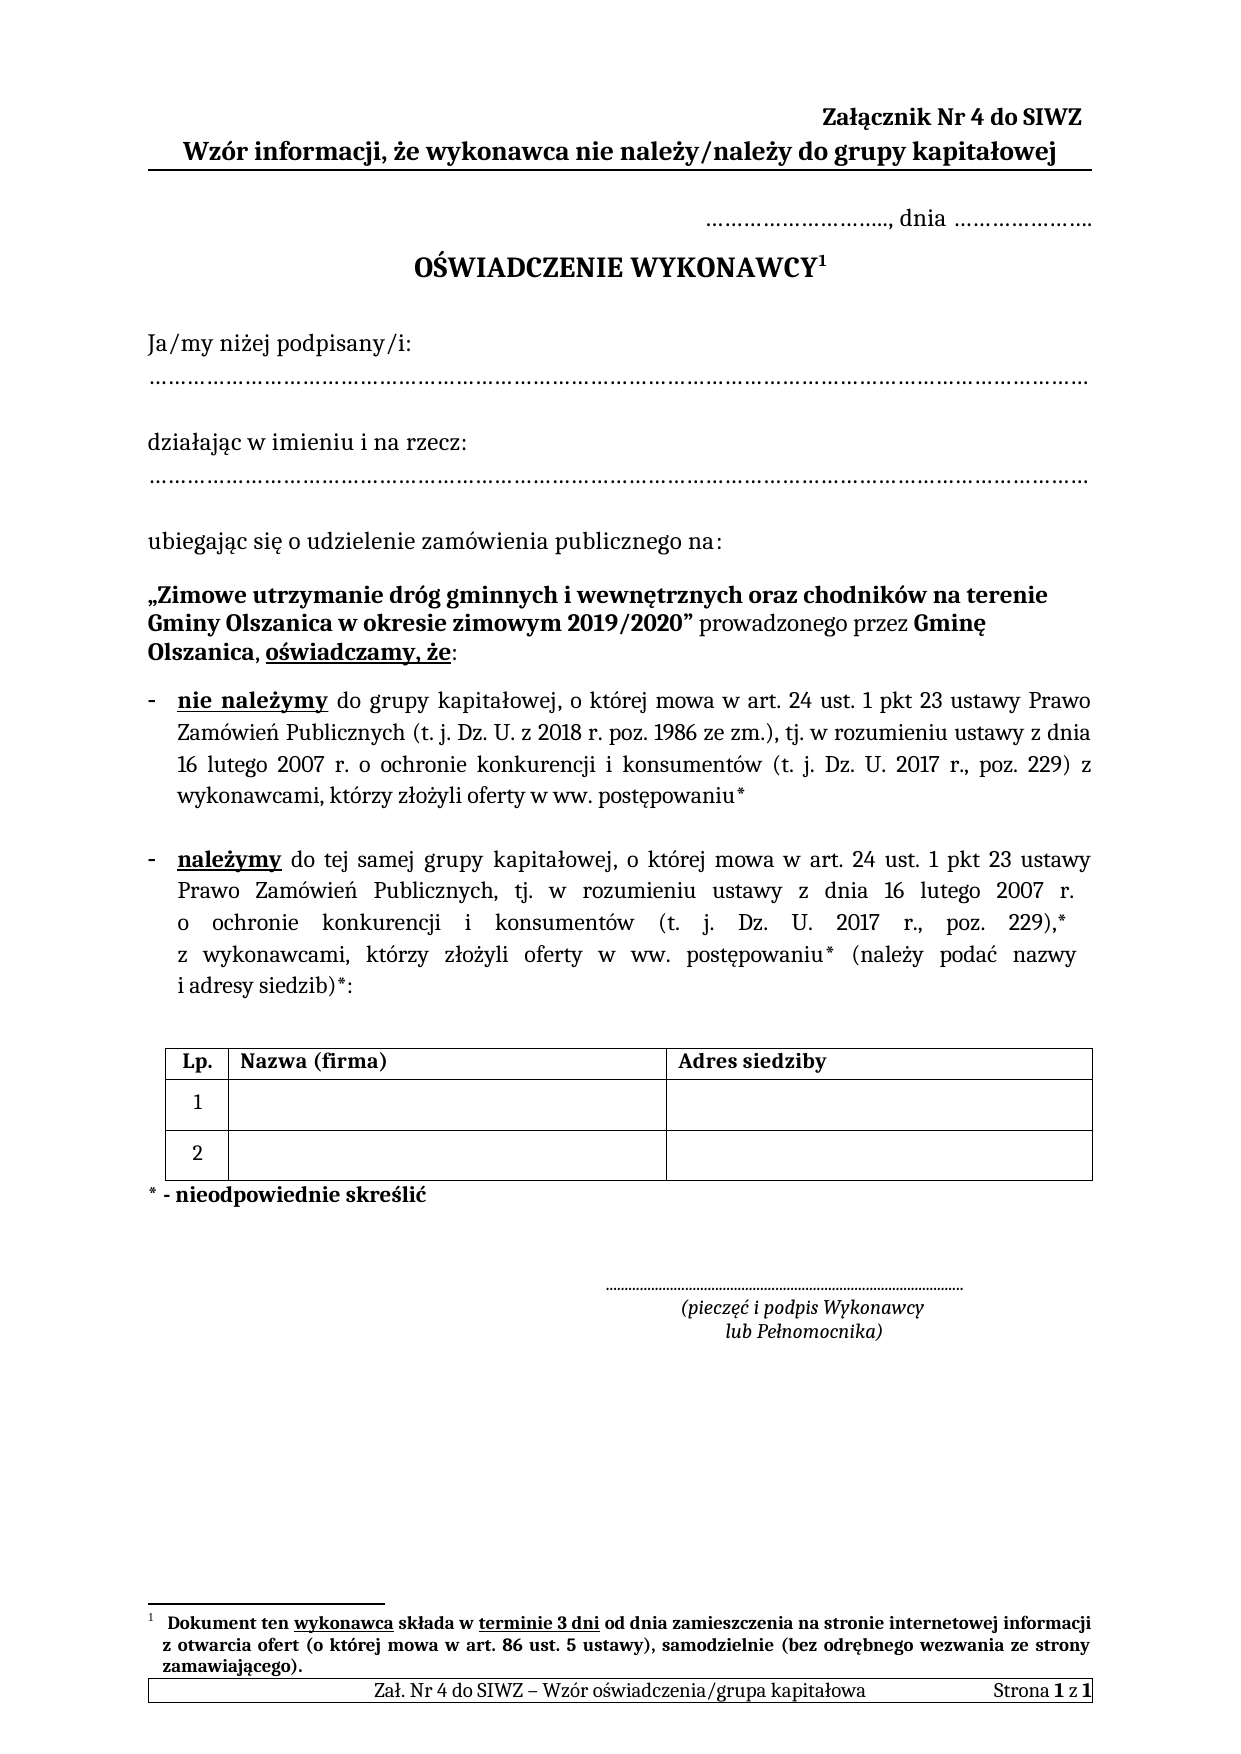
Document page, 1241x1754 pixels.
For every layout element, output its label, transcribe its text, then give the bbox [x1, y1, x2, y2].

list należymy do tej samej grupy kapitałowej, o której mowa w art. 24 ust. 1 pkt 23 ustawy Prawo Zamówień Publicznych, tj. w rozumieniu ustawy z dnia 16 lutego 2007 r. o ochronie konkurencji i konsumentów (t. j. Dz. U. 2017 r., poz. 229),* z wykonawcami, którzy złożyli oferty w ww. postępowaniu* (należy podać nazwy i adresy siedzib)*: [148, 846, 1092, 1000]
table_header Adres siedziby [667, 1049, 1092, 1079]
text działając w imieniu i na rzecz: [148, 428, 1092, 457]
table_cell [667, 1131, 1092, 1180]
table_cell 1 [166, 1080, 228, 1129]
table_cell [229, 1080, 666, 1129]
table_cell 2 [166, 1131, 228, 1180]
text Załącznik Nr 4 do SIWZ [738, 103, 1092, 132]
text ............................................................................................... [516, 1272, 1092, 1296]
text Ja/my niżej podpisany/i: [148, 329, 1092, 357]
table_cell [229, 1131, 666, 1180]
text * - nieodpowiednie skreślić [148, 1181, 1092, 1208]
text ………………………………………………………………………………………………………………………………… [148, 362, 1092, 391]
text ………………………………………………………………………………………………………………………………… [148, 461, 1092, 489]
table_header Nazwa (firma) [229, 1049, 666, 1079]
text OŚWIADCZENIE WYKONAWCY [148, 252, 1092, 285]
table_header Lp. [166, 1049, 228, 1079]
text Wzór informacji, że wykonawca nie należy/należy do grupy kapitałowej [148, 136, 1092, 169]
text (pieczęć i podpis Wykonawcy lub Pełnomocnika) [516, 1296, 1092, 1344]
list nie należymy do grupy kapitałowej, o której mowa w art. 24 ust. 1 pkt 23 ustawy Prawo Zamówień Publicznych (t. j. Dz. U. z 2018 r. poz. 1986 ze zm.), tj. w rozumieniu ustawy z dnia 16 lutego 2007 r. o ochronie konkurencji i konsumentów (t. j. Dz. U. 2017 r., poz. 229) z wykonawcami, którzy złożyli oferty w ww. postępowaniu* [148, 687, 1092, 810]
table_cell [667, 1080, 1092, 1129]
text „Zimowe utrzymanie dróg gminnych i wewnętrznych oraz chodników na terenie Gminy Olszanica w okresie zimowym 2019/2020” prowadzonego przez Gminę Olszanica, oświadczamy, że: [148, 581, 1092, 667]
text ubiegając się o udzielenie zamówienia publicznego na: [148, 527, 1092, 556]
text ……………………….., dnia …………………. [148, 203, 1092, 232]
